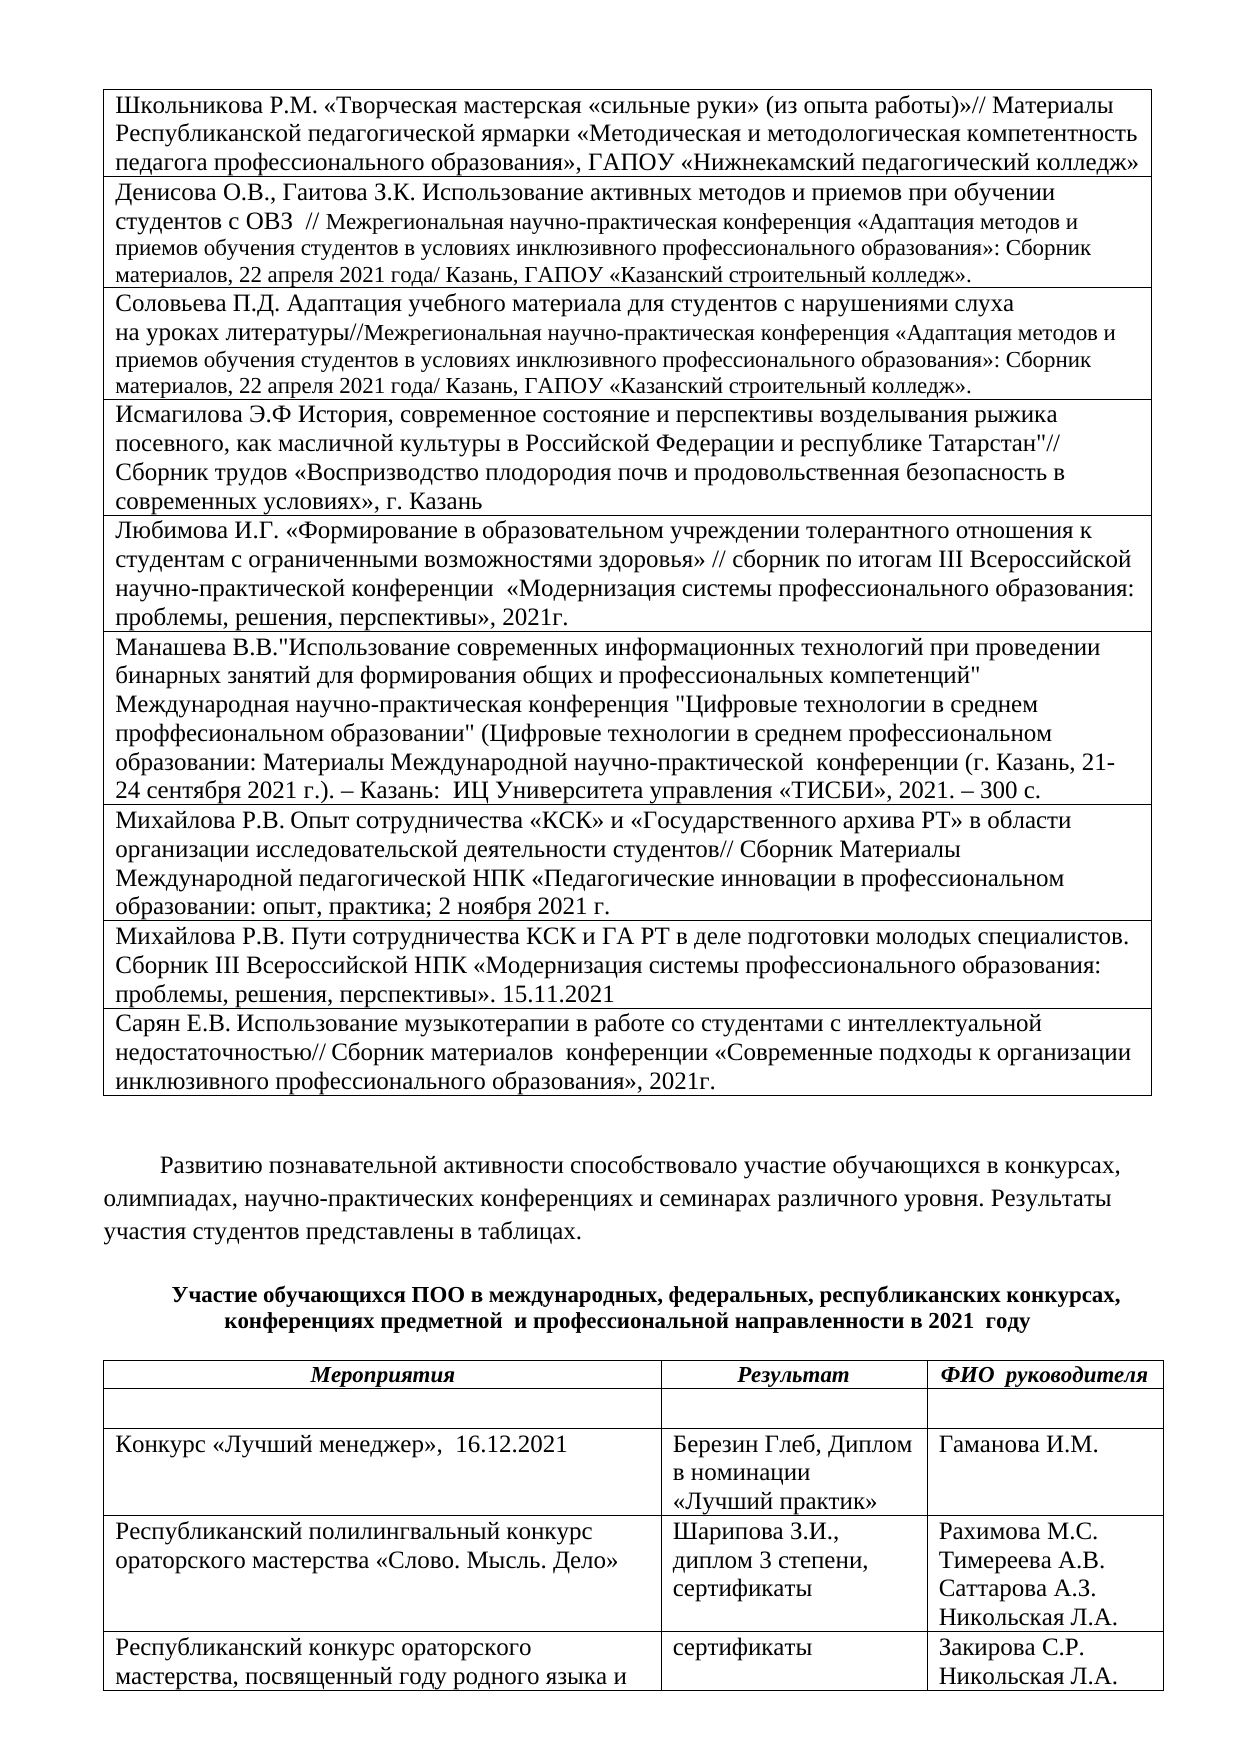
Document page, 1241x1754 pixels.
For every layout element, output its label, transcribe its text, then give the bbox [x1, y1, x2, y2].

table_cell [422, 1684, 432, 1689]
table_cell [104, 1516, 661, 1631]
text Участие обучающихся ПОО в международных, федеральных, республиканских конкурсах, конференциях предметной и профессиональной направленности в 2021 году [103, 1281, 1152, 1334]
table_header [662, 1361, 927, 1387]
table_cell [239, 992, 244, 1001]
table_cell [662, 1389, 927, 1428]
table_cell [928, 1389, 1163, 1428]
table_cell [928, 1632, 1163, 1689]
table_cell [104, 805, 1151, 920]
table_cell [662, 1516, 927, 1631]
text Развитию познавательной активности способствовало участие обучающихся в конкурсах, олимпиадах, научно-практических конференциях и семинарах различного уровня. Результаты участия студентов представлены в таблицах. [103, 1150, 1152, 1277]
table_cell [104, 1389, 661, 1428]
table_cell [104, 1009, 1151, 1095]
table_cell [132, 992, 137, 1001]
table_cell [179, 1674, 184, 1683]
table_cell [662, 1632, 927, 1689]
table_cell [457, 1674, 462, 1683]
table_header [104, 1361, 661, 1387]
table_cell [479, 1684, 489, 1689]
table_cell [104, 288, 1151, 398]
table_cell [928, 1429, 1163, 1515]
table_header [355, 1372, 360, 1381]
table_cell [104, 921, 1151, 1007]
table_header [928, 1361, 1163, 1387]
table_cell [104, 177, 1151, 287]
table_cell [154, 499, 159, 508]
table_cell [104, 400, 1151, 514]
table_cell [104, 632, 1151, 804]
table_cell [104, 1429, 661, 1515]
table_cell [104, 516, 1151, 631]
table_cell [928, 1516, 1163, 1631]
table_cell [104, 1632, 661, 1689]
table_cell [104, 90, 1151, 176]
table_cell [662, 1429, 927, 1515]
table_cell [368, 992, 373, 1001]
